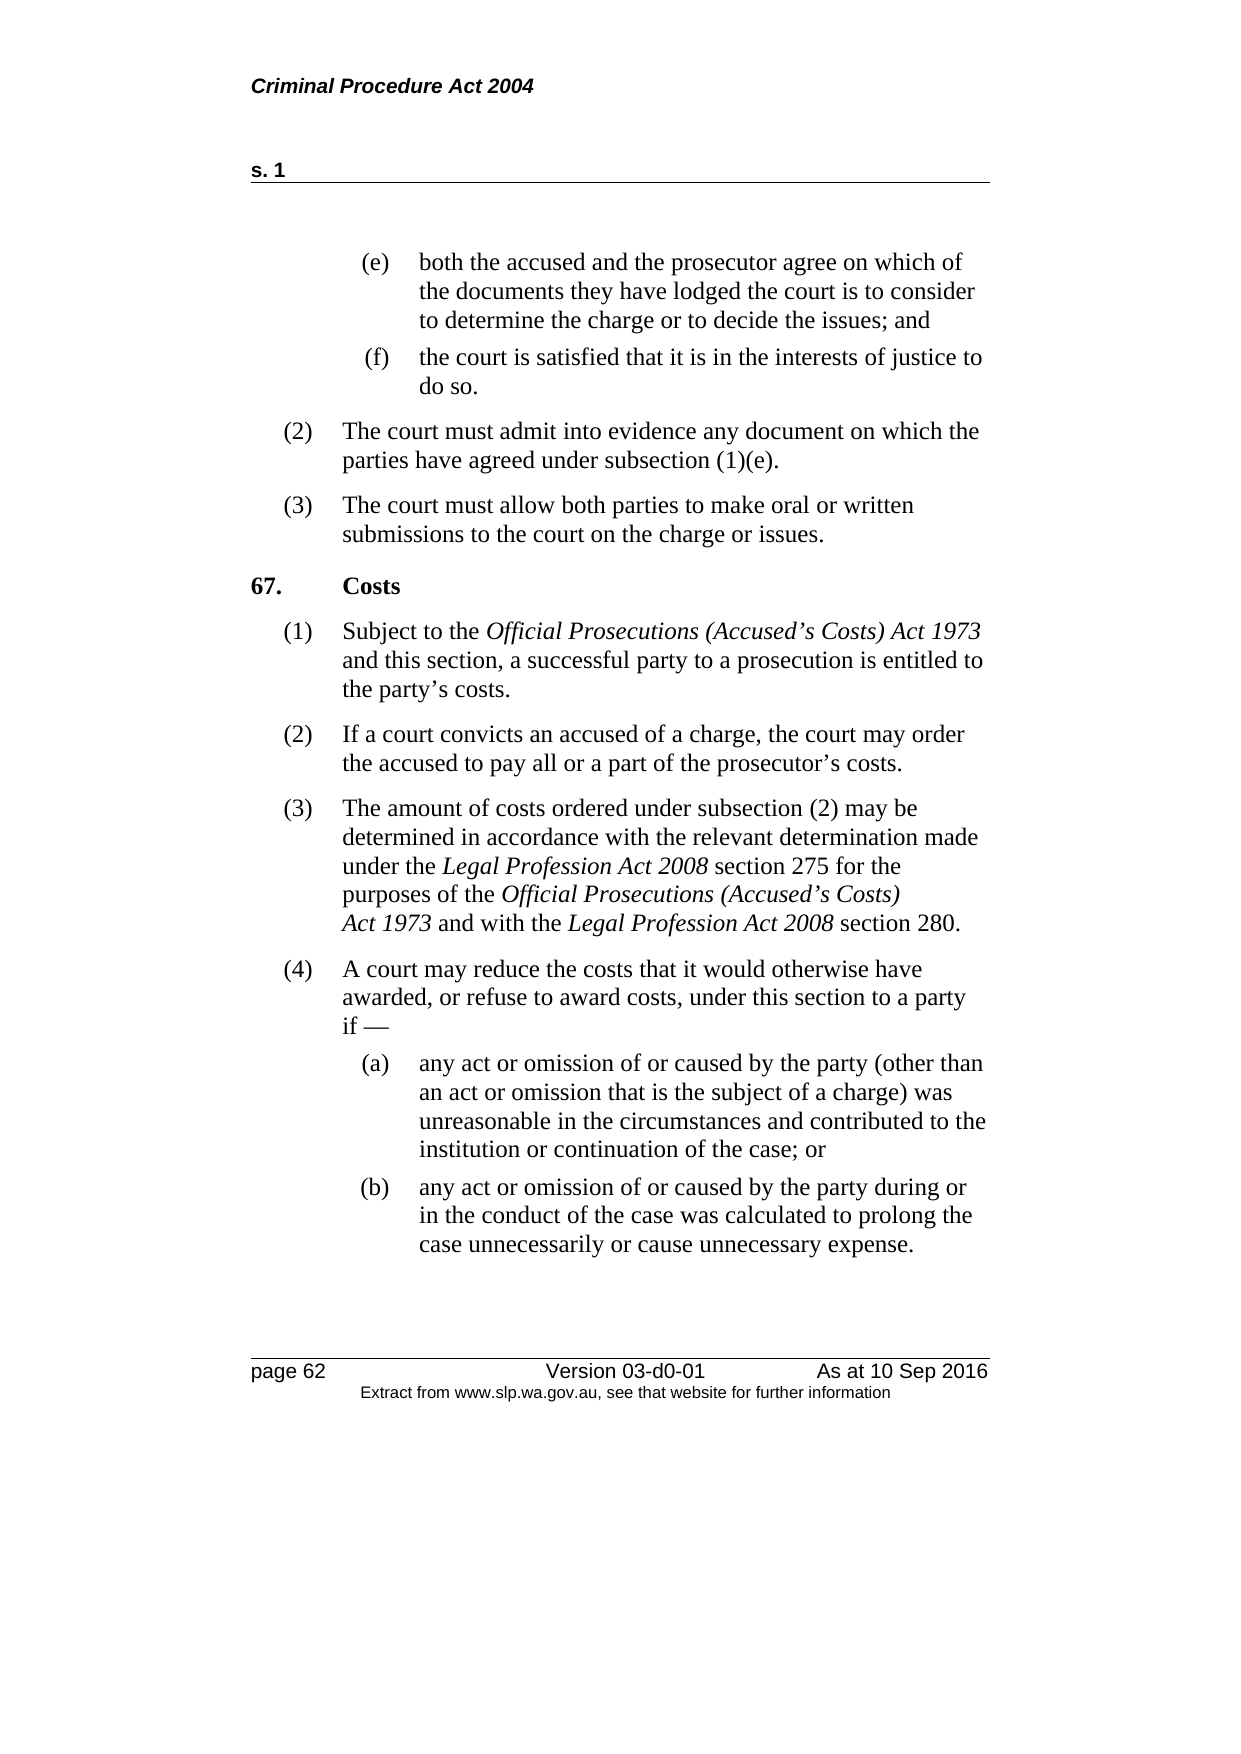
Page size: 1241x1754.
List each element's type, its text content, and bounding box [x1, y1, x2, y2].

text (1) Subject to the Official Prosecutions (Accused’s Costs) Act 1973 and this section, a successful party to a prosecution is entitled to the party’s costs. [251, 616, 990, 702]
text (3) The amount of costs ordered under subsection (2) may be determined in accordance with the relevant determination made under the Legal Profession Act 2008 section 275 for the purposes of the Official Prosecutions (Accused’s Costs) Act 1973 and with the Legal Profession Act 2008 section 280. [251, 793, 990, 937]
text (f) the court is satisfied that it is in the interests of justice to do so. [251, 342, 990, 399]
text (4) A court may reduce the costs that it would otherwise have awarded, or refuse to award costs, under this section to a party if — [251, 954, 990, 1040]
subtitle 67. Costs [251, 571, 990, 599]
text (2) If a court convicts an accused of a charge, the court may order the accused to pay all or a part of the prosecutor’s costs. [251, 719, 990, 777]
text (b) any act or omission of or caused by the party during or in the conduct of the case was calculated to prolong the case unnecessarily or cause unnecessary expense. [251, 1172, 990, 1258]
text (a) any act or omission of or caused by the party (other than an act or omission that is the subject of a charge) was unreasonable in the circumstances and contributed to the institution or continuation of the case; or [251, 1048, 990, 1163]
text (2) The court must admit into evidence any document on which the parties have agreed under subsection (1)(e). [251, 416, 990, 474]
text (e) both the accused and the prosecutor agree on which of the documents they have lodged the court is to consider to determine the charge or to decide the issues; and [251, 247, 990, 334]
text (3) The court must allow both parties to make oral or written submissions to the court on the charge or issues. [251, 490, 990, 548]
